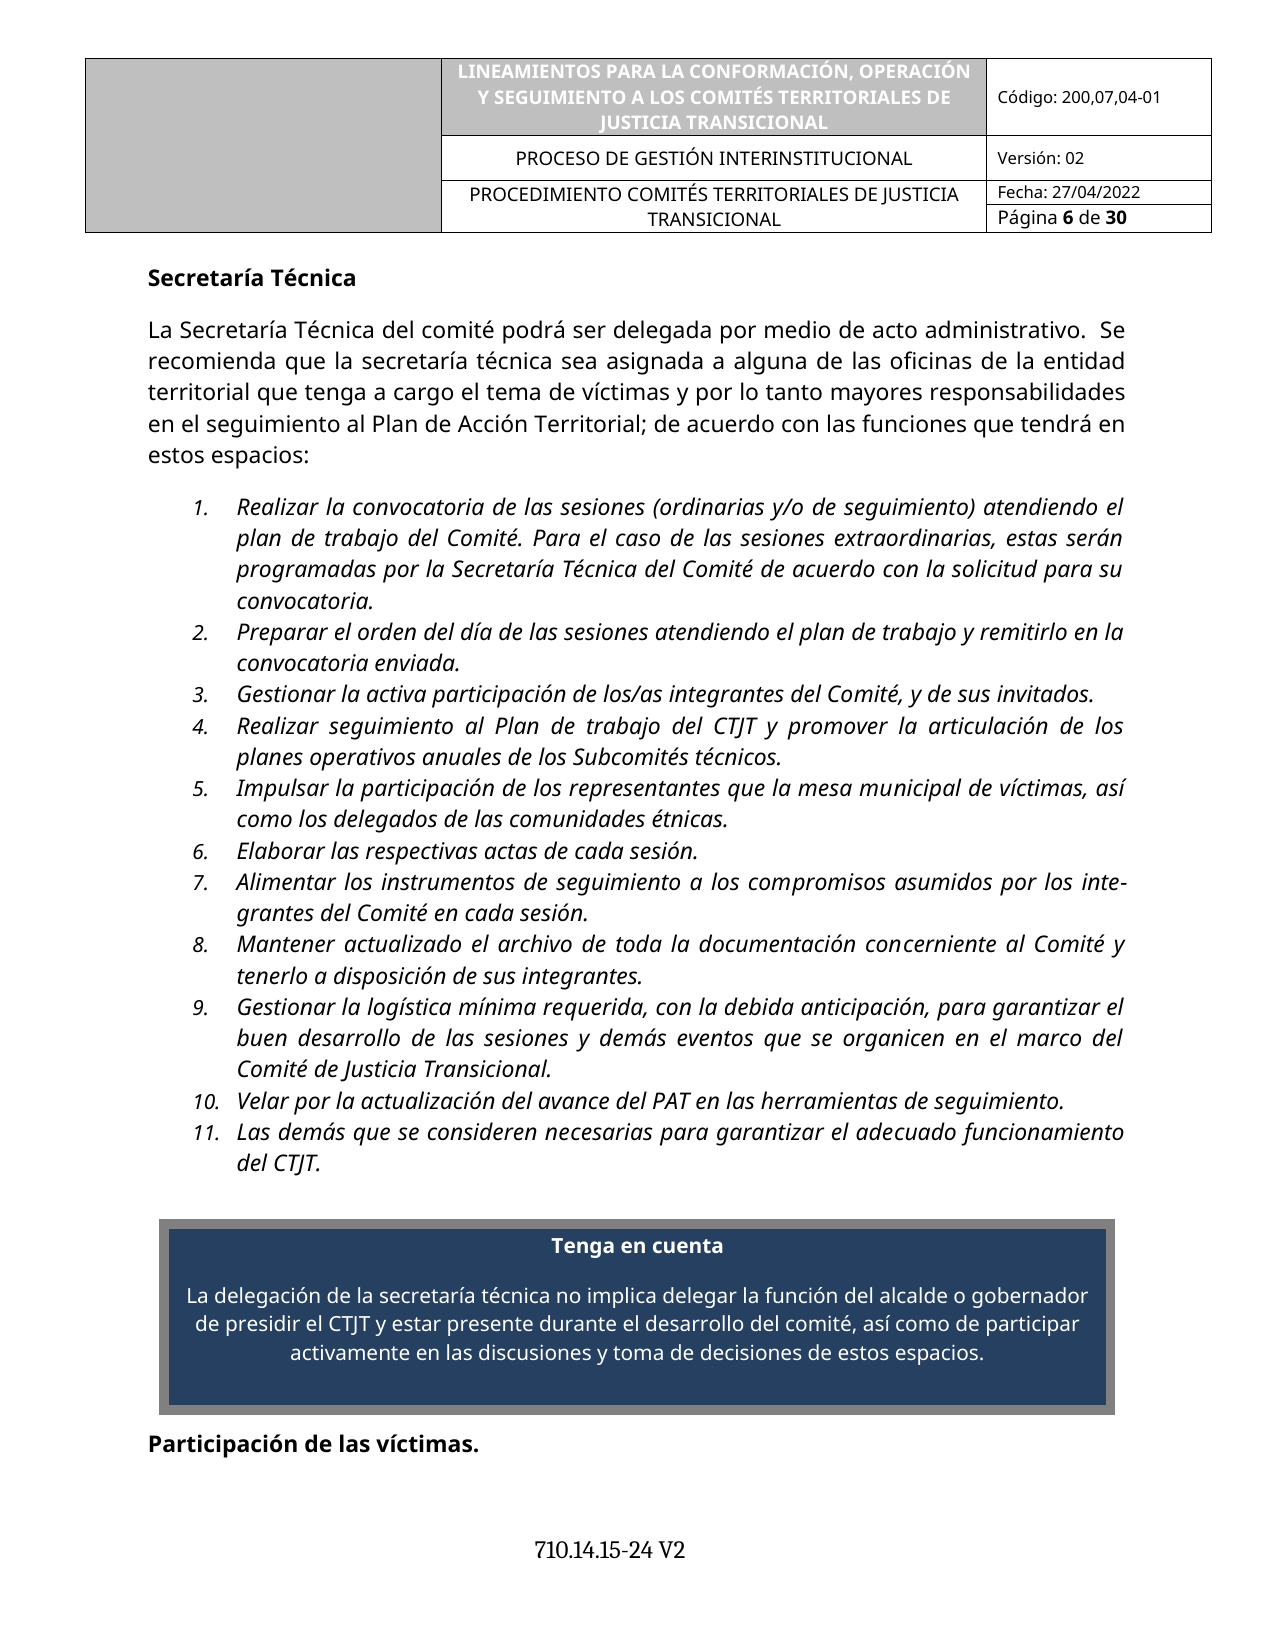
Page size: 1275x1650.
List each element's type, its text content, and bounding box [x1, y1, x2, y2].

text Secretaría Técnica [148, 262, 1127, 293]
list Las demás que se consideren necesarias para garantizar el adecuado funcionamiento del CTJT. [192, 1116, 1127, 1178]
text La Secretaría Técnica del comité podrá ser delegada por medio de acto administrativo. Se recomienda que la secretaría técnica sea asignada a alguna de las oficinas de la entidad territorial que tenga a cargo el tema de víctimas y por lo tanto mayores responsabilidades en el seguimiento al Plan de Acción Territorial; de acuerdo con las funciones que tendrá en estos espacios: [148, 314, 1127, 470]
list Elaborar las respectivas actas de cada sesión. [192, 835, 1127, 866]
list Alimentar los instrumentos de seguimiento a los compromisos asumidos por los integrantes del Comité en cada sesión. [192, 866, 1127, 928]
list Realizar la convocatoria de las sesiones (ordinarias y/o de seguimiento) atendiendo el plan de trabajo del Comité. Para el caso de las sesiones extraordinarias, estas serán programadas por la Secretaría Técnica del Comité de acuerdo con la solicitud para su convocatoria. [192, 491, 1127, 616]
text Participación de las víctimas. [148, 1210, 1127, 1460]
list Gestionar la logística mínima requerida, con la debida anticipación, para garantizar el buen desarrollo de las sesiones y demás eventos que se organicen en el marco del Comité de Justicia Transicional. [192, 991, 1127, 1085]
list Impulsar la participación de los representantes que la mesa municipal de víctimas, así como los delegados de las comunidades étnicas. [192, 772, 1127, 835]
list Mantener actualizado el archivo de toda la documentación concerniente al Comité y tenerlo a disposición de sus integrantes. [192, 928, 1127, 991]
list Preparar el orden del día de las sesiones atendiendo el plan de trabajo y remitirlo en la convocatoria enviada. [192, 616, 1127, 678]
list Velar por la actualización del avance del PAT en las herramientas de seguimiento. [192, 1085, 1127, 1116]
list Gestionar la activa participación de los/as integrantes del Comité, y de sus invitados. [192, 678, 1127, 710]
list Realizar seguimiento al Plan de trabajo del CTJT y promover la articulación de los planes operativos anuales de los Subcomités técnicos. [192, 710, 1127, 772]
